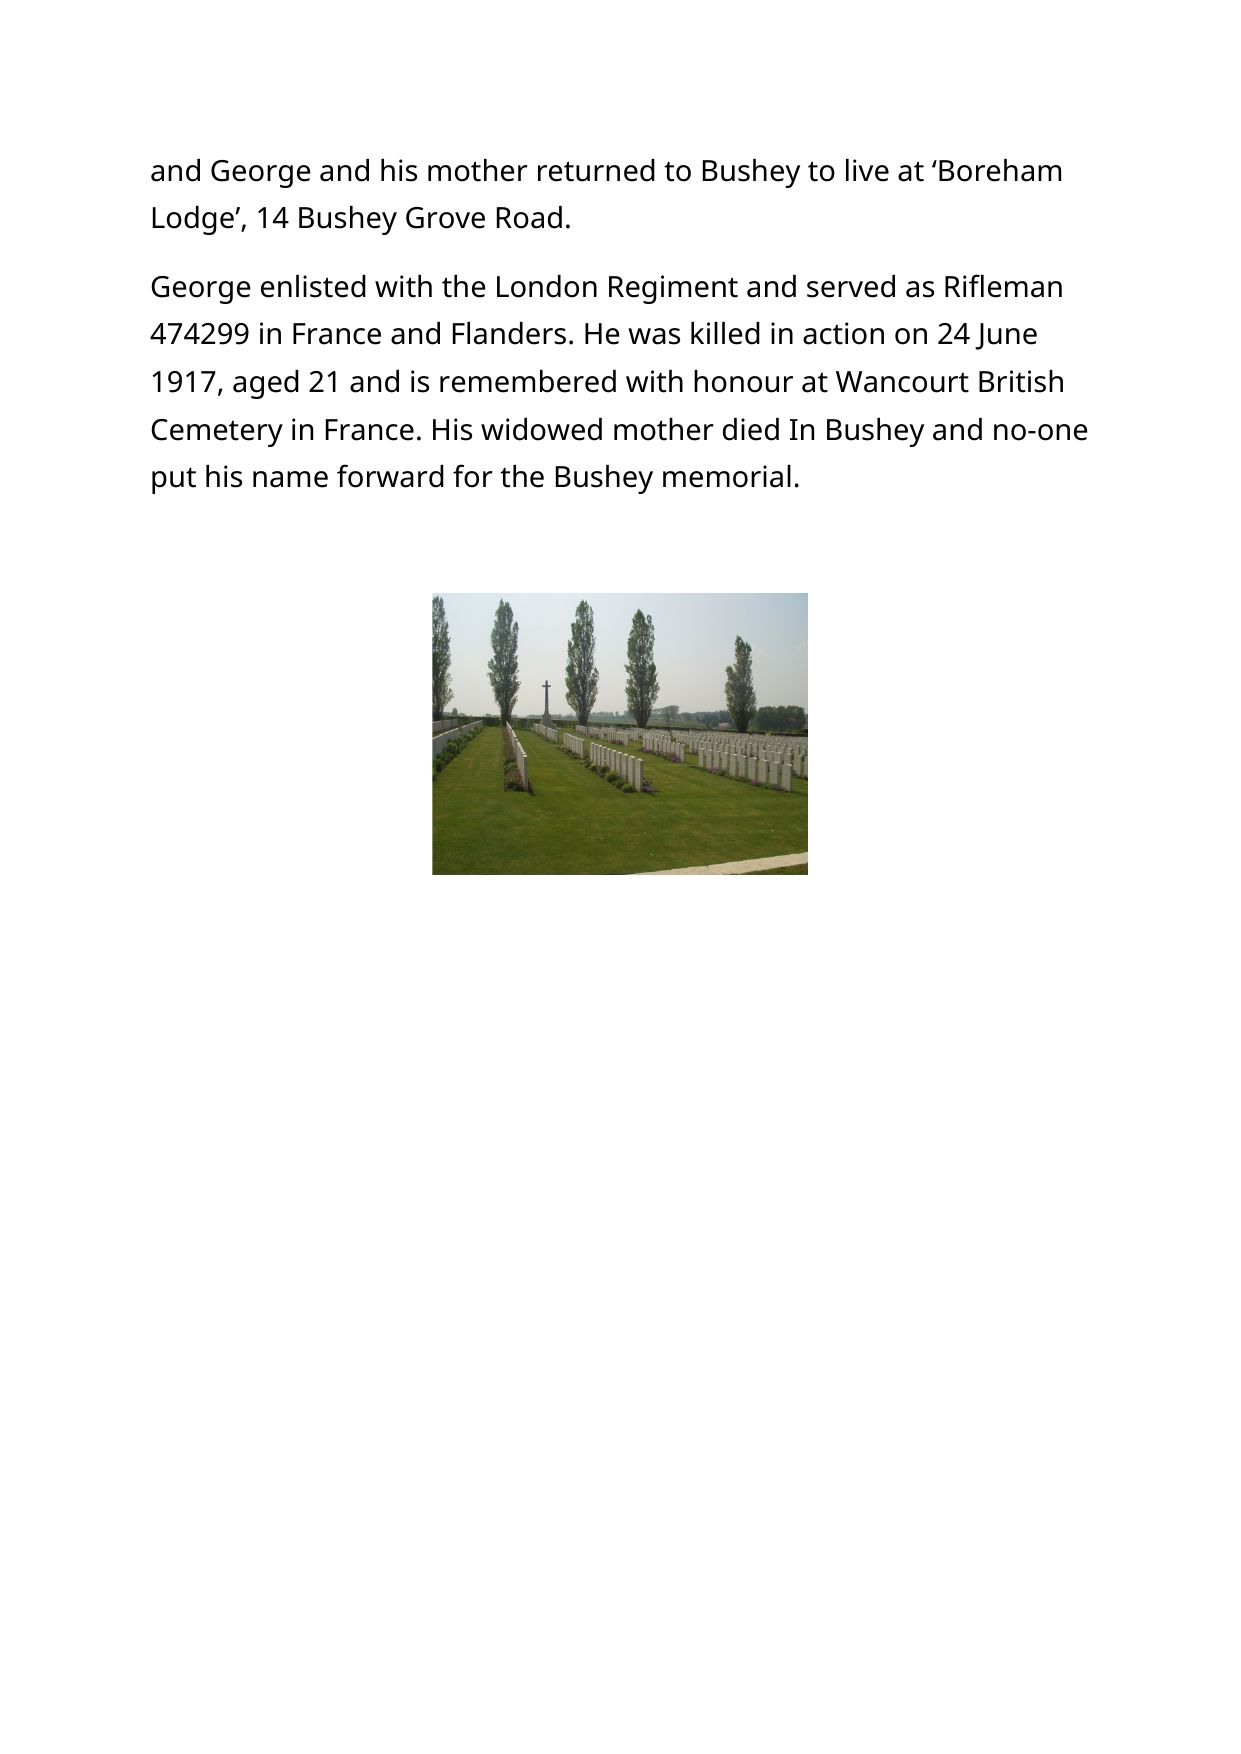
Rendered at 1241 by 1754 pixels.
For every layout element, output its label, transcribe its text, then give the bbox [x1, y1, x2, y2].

text George enlisted with the London Regiment and served as Rifleman 474299 in France and Flanders. He was killed in action on 24 June 1917, aged 21 and is remembered with honour at Wancourt British Cemetery in France. His widowed mother died In Bushey and no-one put his name forward for the Bushey memorial. [150, 266, 1090, 496]
picture [432, 593, 808, 875]
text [150, 150, 1090, 237]
